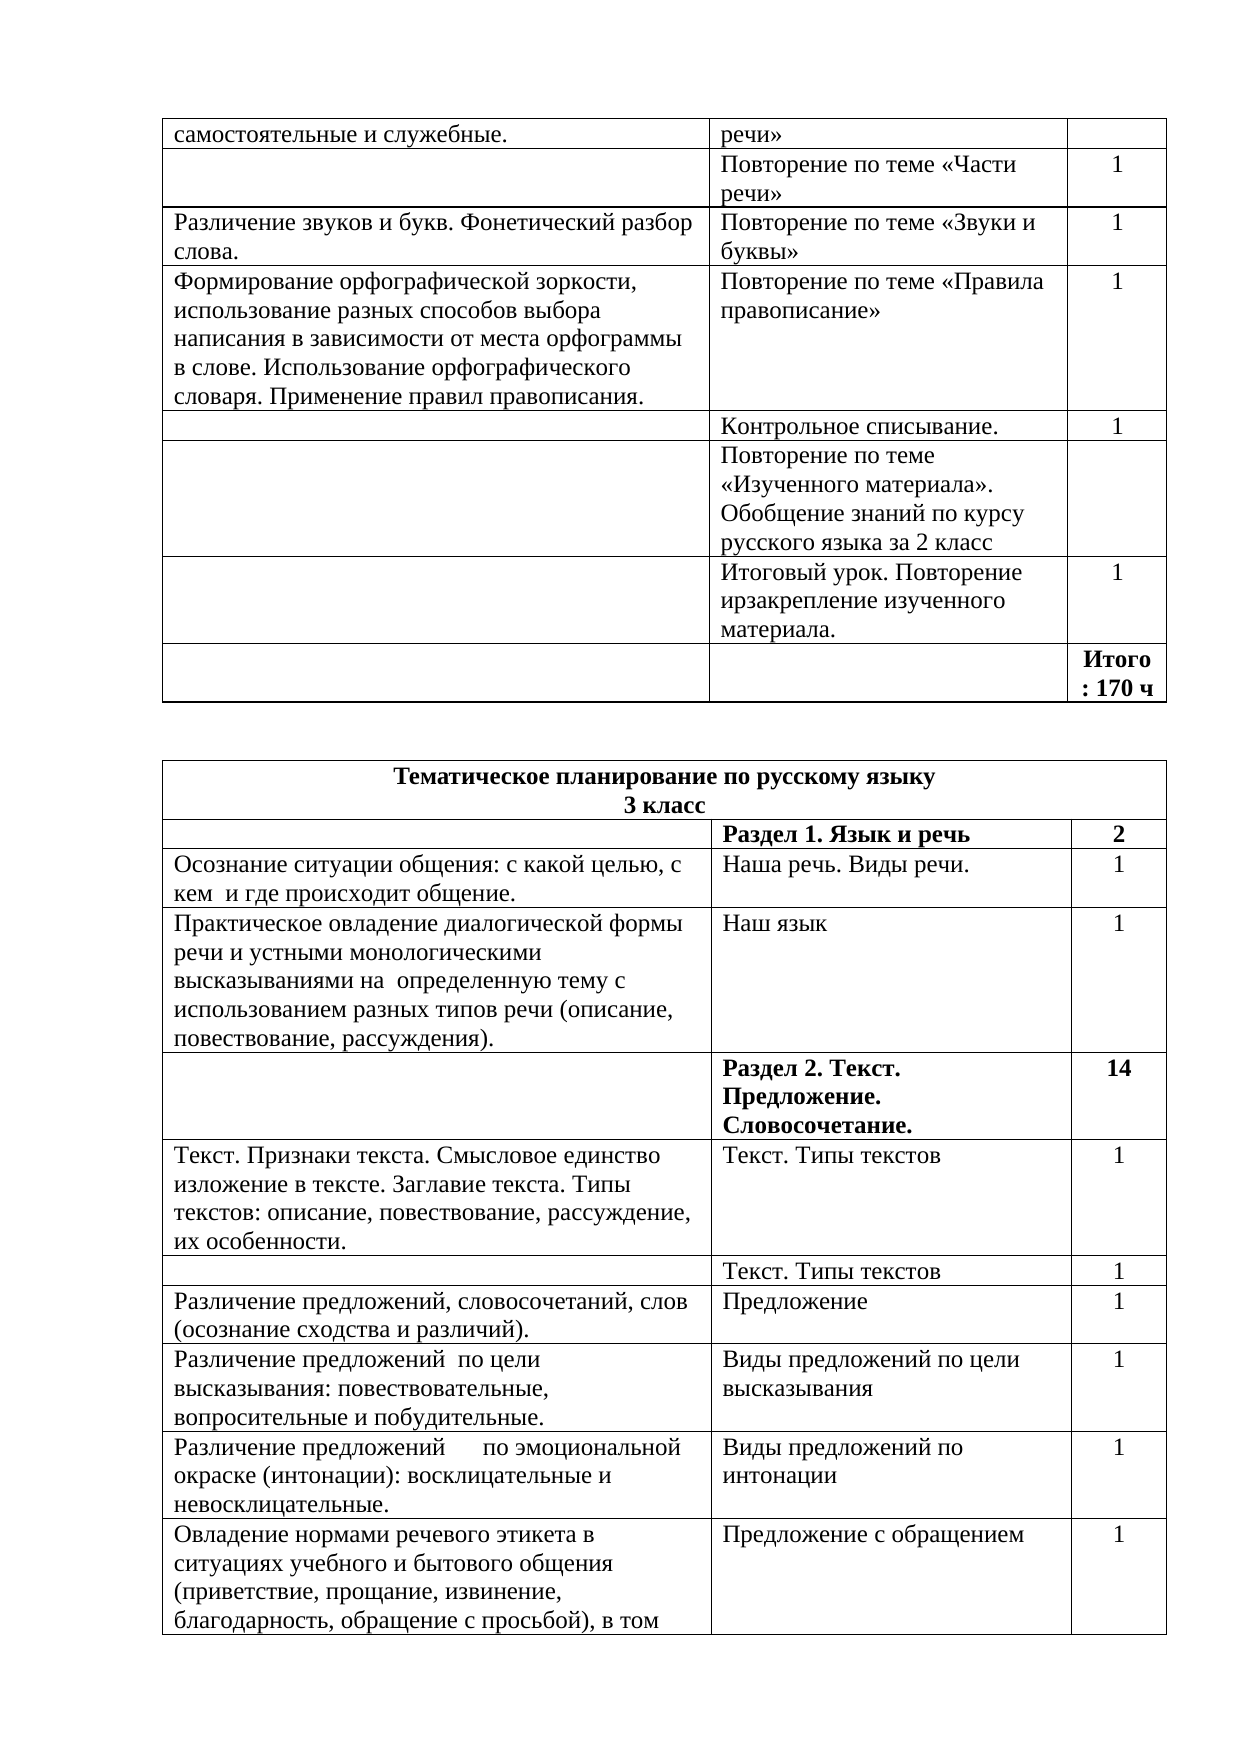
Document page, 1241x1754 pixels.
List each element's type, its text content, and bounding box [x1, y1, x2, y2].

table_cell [712, 1519, 1071, 1634]
table_cell [163, 820, 711, 848]
table_cell Контрольное списывание. [710, 411, 1067, 439]
table_cell Текст. Признаки текста. Смысловое единство изложение в тексте. Заглавие текста. Типы текстов: описание, повествование, рассуждение, их особенности. [163, 1140, 711, 1255]
table_cell Практическое овладение диалогической формы речи и устными монологическими высказываниями на определенную тему с использованием разных типов речи (описание, повествование, рассуждения). [163, 908, 711, 1052]
table_cell 1 [1072, 1140, 1166, 1255]
table_cell Наша речь. Виды речи. [712, 849, 1071, 907]
table_cell 1 [1072, 1344, 1166, 1431]
table_cell 1 [1068, 119, 1166, 148]
table_cell 1 [1068, 208, 1166, 265]
table_cell Повторение по теме «Правила правописание» [710, 266, 1067, 410]
table_header Тематическое планирование по русскому языку 3 класс [163, 761, 1166, 818]
table_cell Предложение [712, 1286, 1071, 1343]
table_cell [710, 644, 1067, 701]
table_cell Итоговый урок. Повторение ирзакрепление изученного материала. [710, 557, 1067, 643]
table_cell Текст. Типы текстов [712, 1140, 1071, 1255]
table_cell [163, 119, 709, 148]
table_cell 2 [1072, 820, 1166, 848]
table_cell Повторение по теме «Изученного материала». Обобщение знаний по курсу русского языка за 2 класс [710, 441, 1067, 556]
table_cell 1 [1068, 557, 1166, 643]
table_cell 1 [1072, 908, 1166, 1052]
table_cell Различение предложений по эмоциональной окраске (интонации): восклицательные и невосклицательные. [163, 1432, 711, 1518]
table_cell 1 [1068, 266, 1166, 410]
table_cell [163, 557, 709, 643]
table_cell Наш язык [712, 908, 1071, 1052]
table_cell [163, 441, 709, 556]
table_cell Различение предложений по цели высказывания: повествовательные, вопросительные и побудительные. [163, 1344, 711, 1431]
table_cell 1 [1068, 411, 1166, 439]
table_cell Итого: 170 ч [1068, 644, 1166, 701]
table_cell Формирование орфографической зоркости, использование разных способов выбора написания в зависимости от места орфограммы в слове. Использование орфографического словаря. Применение правил правописания. [163, 266, 709, 410]
table_cell Различение звуков и букв. Фонетический разбор слова. [163, 208, 709, 265]
table_cell Повторение по теме «Звуки и буквы» [710, 208, 1067, 265]
table_cell [1068, 441, 1166, 556]
table_cell Повторение по теме «Части речи» [710, 149, 1067, 206]
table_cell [163, 1519, 711, 1634]
table_cell Виды предложений по цели высказывания [712, 1344, 1071, 1431]
table_cell Осознание ситуации общения: с какой целью, с кем и где происходит общение. [163, 849, 711, 907]
table_cell [163, 1053, 711, 1139]
table_cell Виды предложений по интонации [712, 1432, 1071, 1518]
table_cell 1 [1072, 849, 1166, 907]
table_cell [163, 411, 709, 439]
table_cell 1 [1072, 1432, 1166, 1518]
table_cell Текст. Типы текстов [712, 1256, 1071, 1285]
table_cell [163, 644, 709, 701]
table_cell [163, 149, 709, 206]
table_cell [710, 119, 1067, 148]
table_cell 14 [1072, 1053, 1166, 1139]
table_cell Раздел 1. Язык и речь [712, 820, 1071, 848]
table_cell 1 [1068, 149, 1166, 206]
table_cell 1 [1072, 1256, 1166, 1285]
table_cell [163, 1256, 711, 1285]
table_cell Различение предложений, словосочетаний, слов (осознание сходства и различий). [163, 1286, 711, 1343]
table_cell Раздел 2. Текст. Предложение. Словосочетание. [712, 1053, 1071, 1139]
table_cell 1 [1072, 1286, 1166, 1343]
table_cell 1 [1072, 1519, 1166, 1634]
